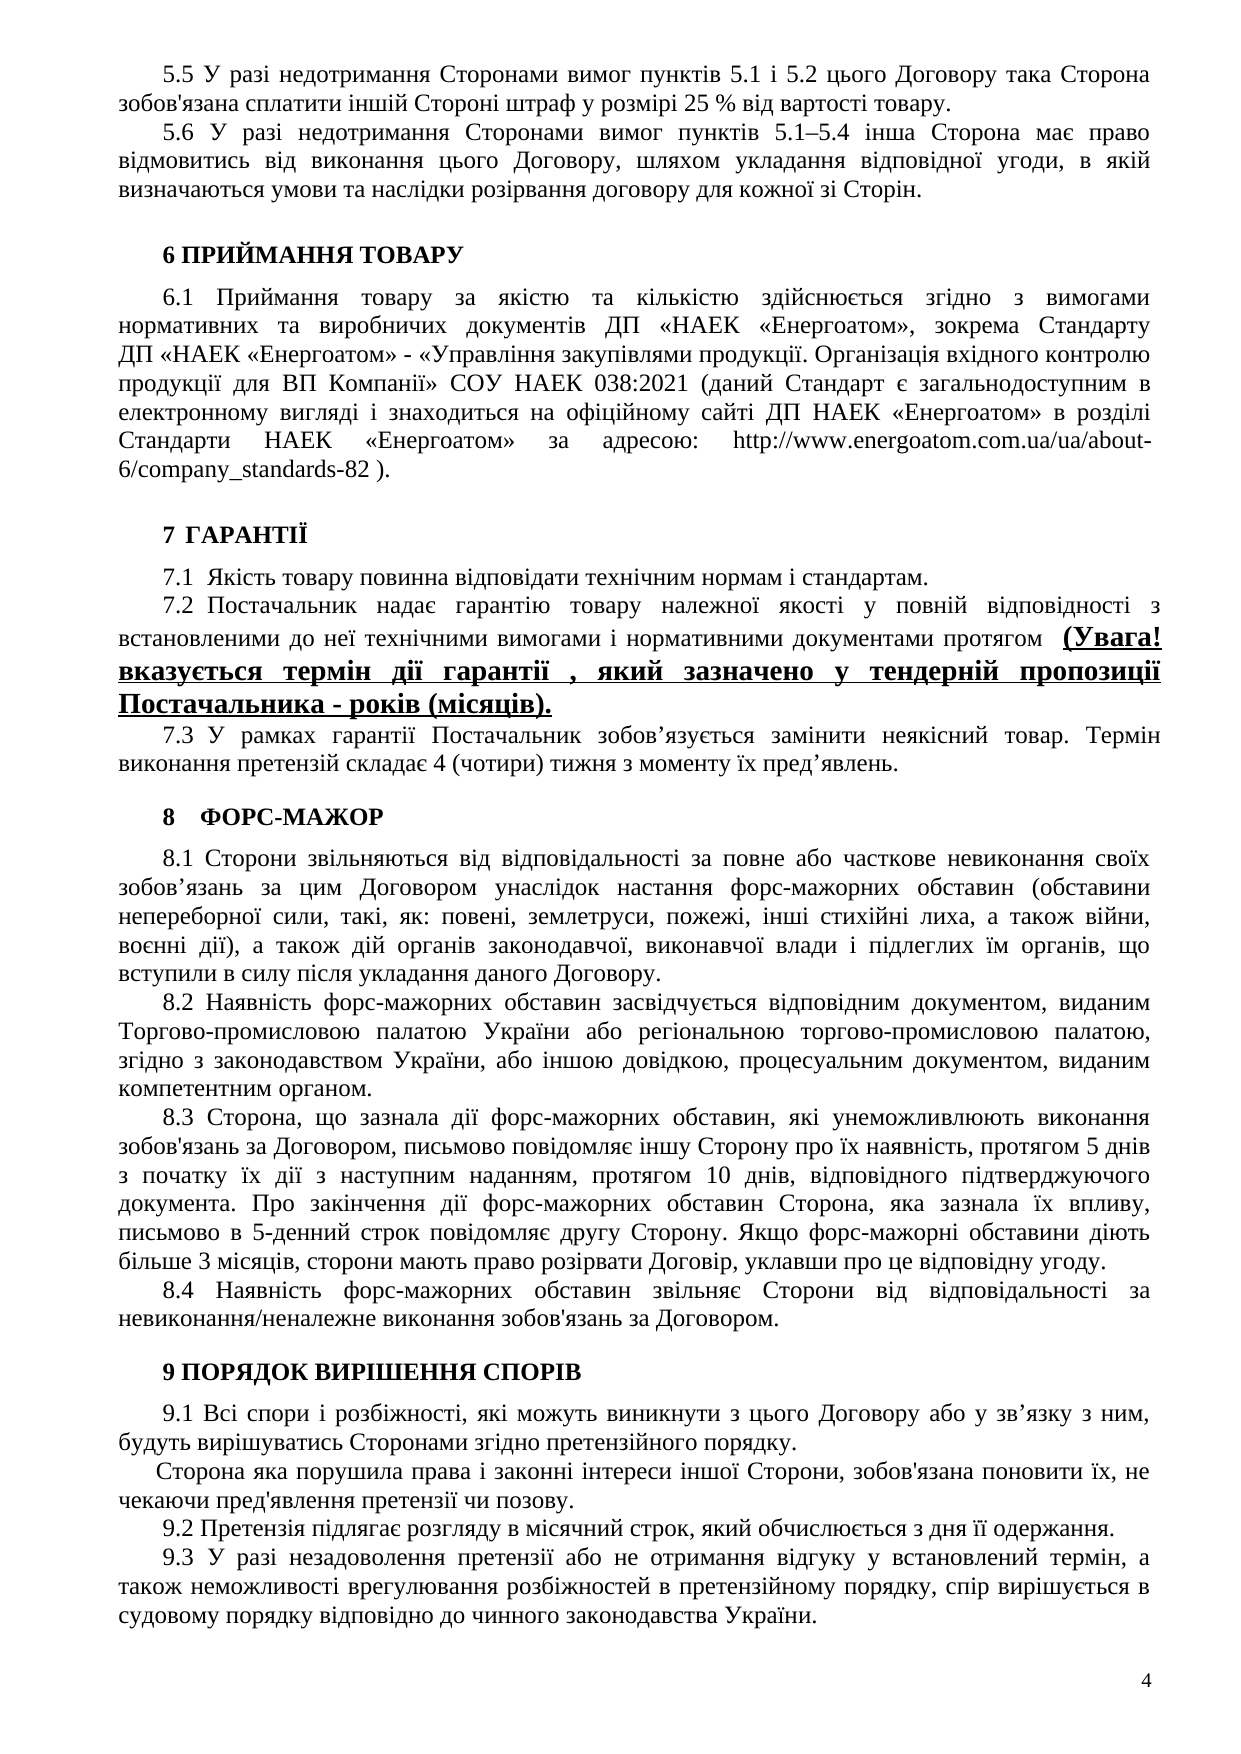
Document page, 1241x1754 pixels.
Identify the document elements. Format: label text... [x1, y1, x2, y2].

list У рамках гарантії Постачальник зобов’язується замінити неякісний товар. Термін виконання претензій складає 4 (чотири) тижня з моменту їх пред’явлень. [118, 720, 1162, 777]
text 5.6 У разі недотримання Сторонами вимог пунктів 5.1–5.4 інша Сторона має право відмовитись від виконання цього Договору, шляхом укладання відповідної угоди, в якій визначаються умови та наслідки розірвання договору для кожної зі Сторін. [118, 117, 1152, 203]
text 8.2 Наявність форс-мажорних обставин засвідчується відповідним документом, виданим Торгово-промисловою палатою України або регіональною торгово-промисловою палатою, згідно з законодавством України, або іншою довідкою, процесуальним документом, виданим компетентним органом. [118, 987, 1152, 1102]
text 8.3 Сторона, що зазнала дії форс-мажорних обставин, які унеможливлюють виконання зобов'язань за Договором, письмово повідомляє іншу Сторону про їх наявність, протягом 5 днів з початку їх дії з наступним наданням, протягом 10 днів, відповідного підтверджуючого документа. Про закінчення дії форс-мажорних обставин Сторона, яка зазнала їх впливу, письмово в 5-денний строк повідомляє другу Сторону. Якщо форс-мажорні обставини діють більше 3 місяців, сторони мають право розірвати Договір, уклавши про це відповідну угоду. [118, 1102, 1152, 1275]
list Постачальник надає гарантію товару належної якості у повній відповідності з встановленими до неї технічними вимогами і нормативними документами протягом (Увага! вказується термін дії гарантії , який зазначено у тендерній пропозиції Постачальника - років (місяців). [118, 590, 1162, 720]
list Якість товару повинна відповідати технічним нормам і стандартам. [162, 562, 1162, 590]
text 8.4 Наявність форс-мажорних обставин звільняє Сторони від відповідальності за невиконання/неналежне виконання зобов'язань за Договором. [118, 1275, 1152, 1332]
list ГАРАНТІЇ [162, 520, 1152, 549]
text 5.5 У разі недотримання Сторонами вимог пунктів 5.1 і 5.2 цього Договору така Сторона зобов'язана сплатити іншій Стороні штраф у розмірі 25 % від вартості товару. [118, 59, 1152, 117]
text Сторона яка порушила права і законні інтереси іншої Сторони, зобов'язана поновити їх, не чекаючи пред'явлення претензії чи позову. [118, 1456, 1152, 1513]
text 8.1 Сторони звільняються від відповідальності за повне або часткове невиконання своїх зобов’язань за цим Договором унаслідок настання форс-мажорних обставин (обставини непереборної сили, такі, як: повені, землетруси, пожежі, інші стихійні лиха, а також війни, воєнні дії), а також дій органів законодавчої, виконавчої влади і підлеглих їм органів, що вступили в силу після укладання даного Договору. [118, 843, 1152, 987]
list У разі незадоволення претензії або не отримання відгуку у встановлений термін, а також неможливості врегулювання розбіжностей в претензійному порядку, спір вирішується в судовому порядку відповідно до чинного законодавства України. [118, 1542, 1152, 1628]
text 6.1 Приймання товару за якістю та кількістю здійснюється згідно з вимогами нормативних та виробничих документів ДП «НАЕК «Енергоатом», зокрема Стандарту ДП «НАЕК «Енергоатом» - «Управління закупівлями продукції. Організація вхідного контролю продукції для ВП Компанії» СОУ НАЕК 038:2021 (даний Стандарт є загальнодоступним в електронному вигляді і знаходиться на офіційному сайті ДП НАЕК «Енергоатом» в розділі Стандарти НАЕК «Енергоатом» за адресою: http://www.energoatom.com.ua/ua/about-6/company_standards-82 ). [118, 282, 1152, 483]
text 9 ПОРЯДОК ВИРІШЕННЯ СПОРІВ [118, 1357, 1152, 1386]
text 6 ПРИЙМАННЯ ТОВАРУ [118, 240, 1152, 269]
text 9.1 Всі спори і розбіжності, які можуть виникнути з цього Договору або у зв’язку з ним, будуть вирішуватись Сторонами згідно претензійного порядку. [118, 1398, 1152, 1456]
list ФОРС-МАЖОР [162, 802, 1152, 831]
list Претензія підлягає розгляду в місячний строк, який обчислюється з дня її одержання. [162, 1513, 1152, 1542]
